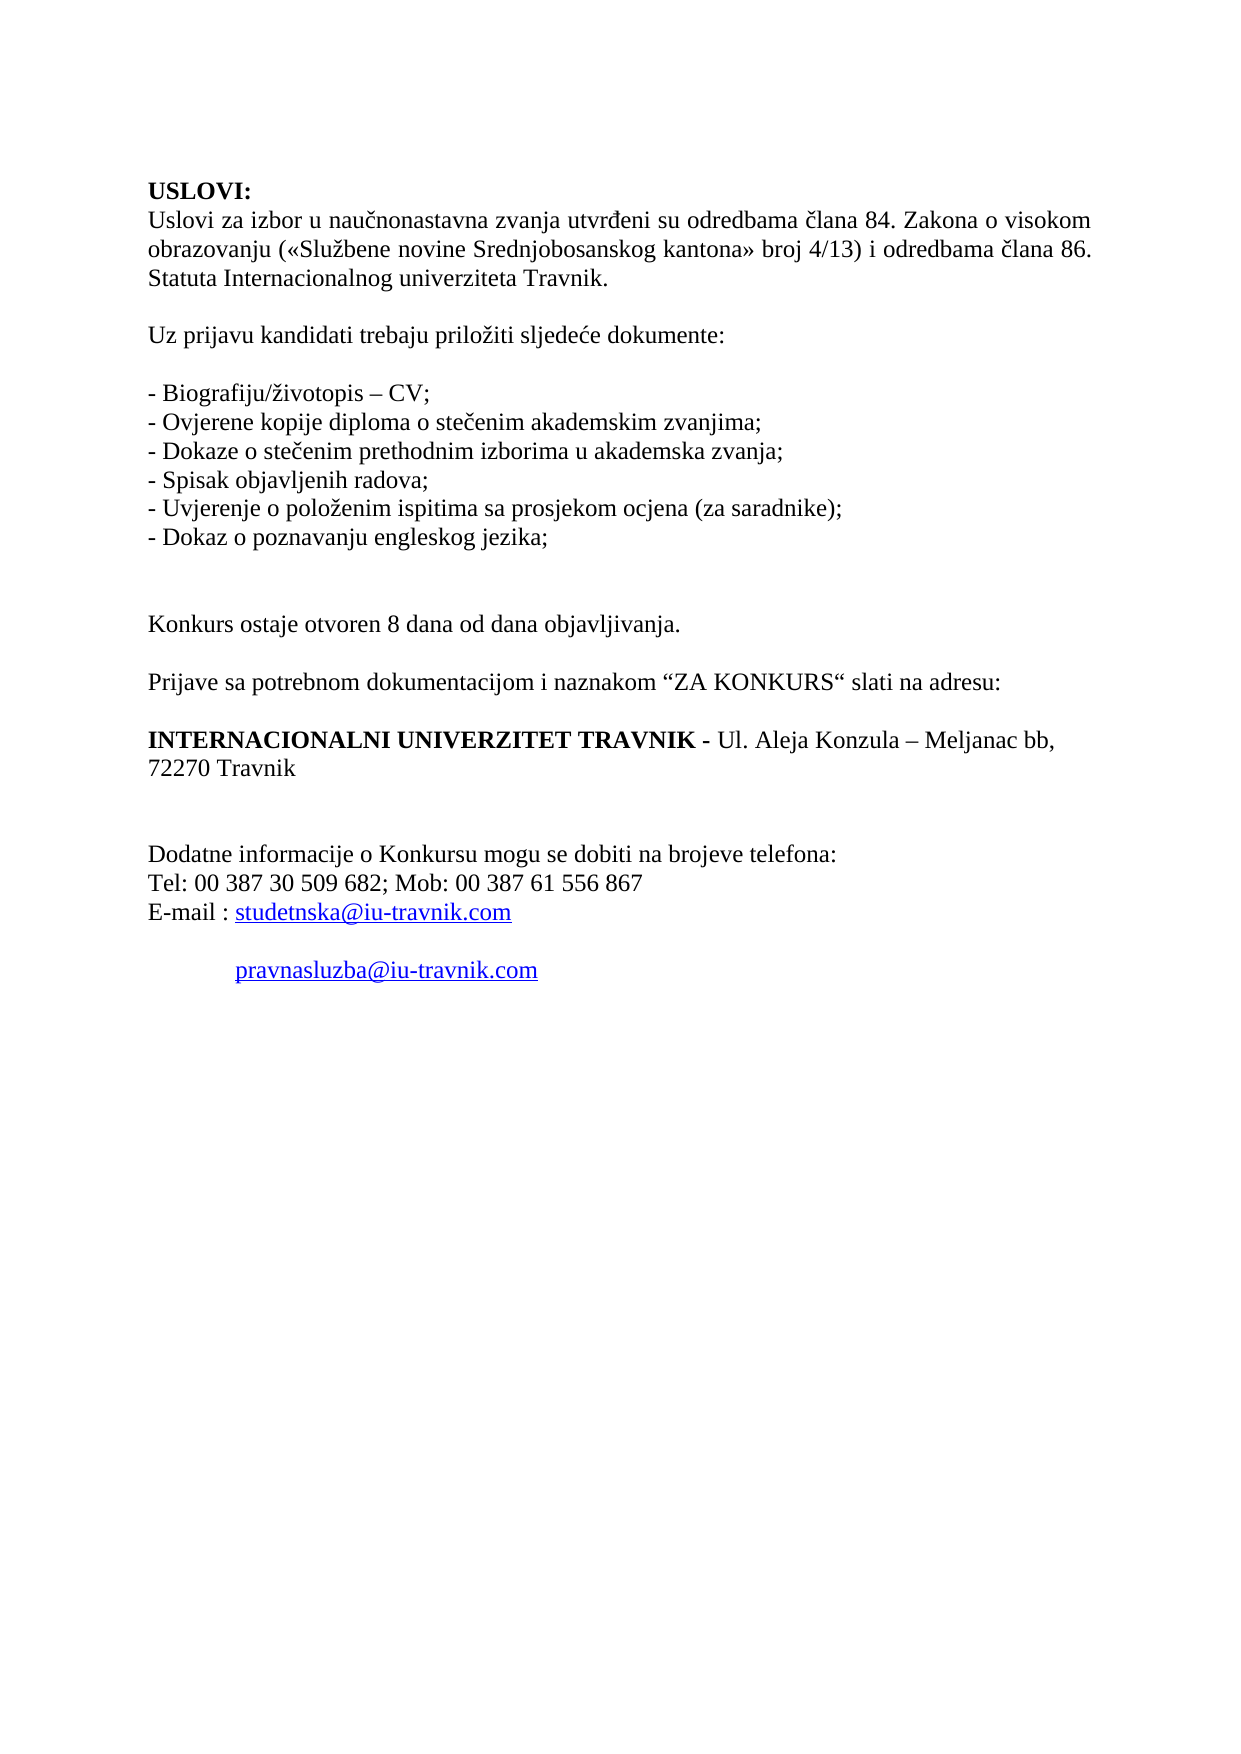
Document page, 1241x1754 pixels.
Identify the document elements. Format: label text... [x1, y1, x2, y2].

text USLOVI: Uslovi za izbor u naučnonastavna zvanja utvrđeni su odredbama člana 84. Zakona o visokom obrazovanju («Službene novine Srednjobosanskog kantona» broj 4/13) i odredbama člana 86. Statuta Internacionalnog univerziteta Travnik. [148, 176, 1093, 291]
text - Dokaz o poznavanju engleskog jezika; [148, 522, 1093, 551]
text Dodatne informacije o Konkursu mogu se dobiti na brojeve telefona: Tel: 00 387 30 509 682; Mob: 00 387 61 556 867 E-mail : studetnska@iu-travnik.com [148, 839, 1093, 926]
text INTERNACIONALNI UNIVERZITET TRAVNIK - Ul. Aleja Konzula – Meljanac bb, 72270 Travnik [148, 725, 1093, 810]
text Konkurs ostaje otvoren 8 dana od dana objavljivanja. [148, 609, 1093, 638]
text Prijave sa potrebnom dokumentacijom i naznakom “ZA KONKURS“ slati na adresu: [148, 667, 1093, 696]
text Uz prijavu kandidati trebaju priložiti sljedeće dokumente: [148, 321, 1093, 349]
text pravnasluzba@iu-travnik.com [148, 955, 1093, 983]
text - Biografiju/životopis – CV; - Ovjerene kopije diploma o stečenim akademskim zvanjima; - Dokaze o stečenim prethodnim izborima u akademska zvanja; - Spisak objavljenih radova; - Uvjerenje o položenim ispitima sa prosjekom ocjena (za saradnike); [148, 378, 1093, 522]
